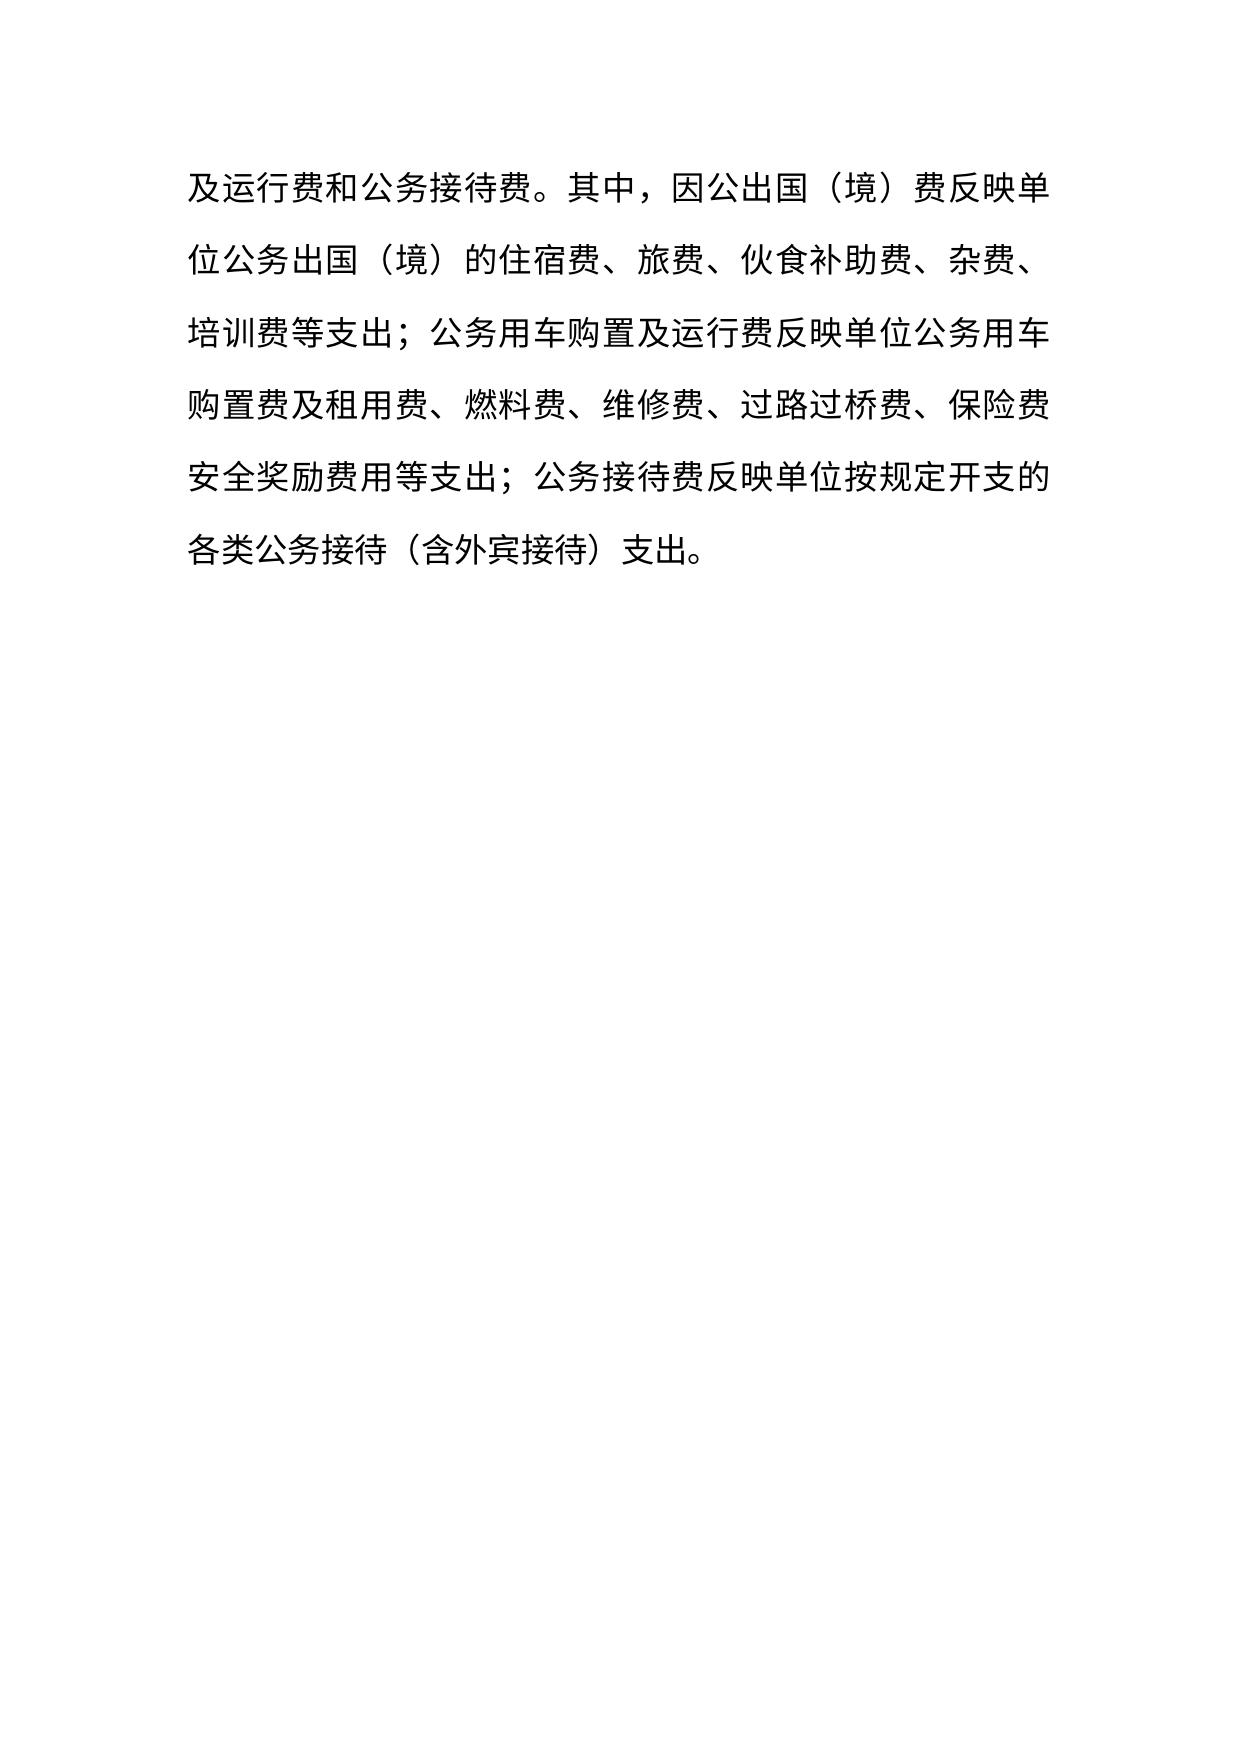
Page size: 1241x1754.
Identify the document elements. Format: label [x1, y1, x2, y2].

text [187, 162, 1053, 572]
